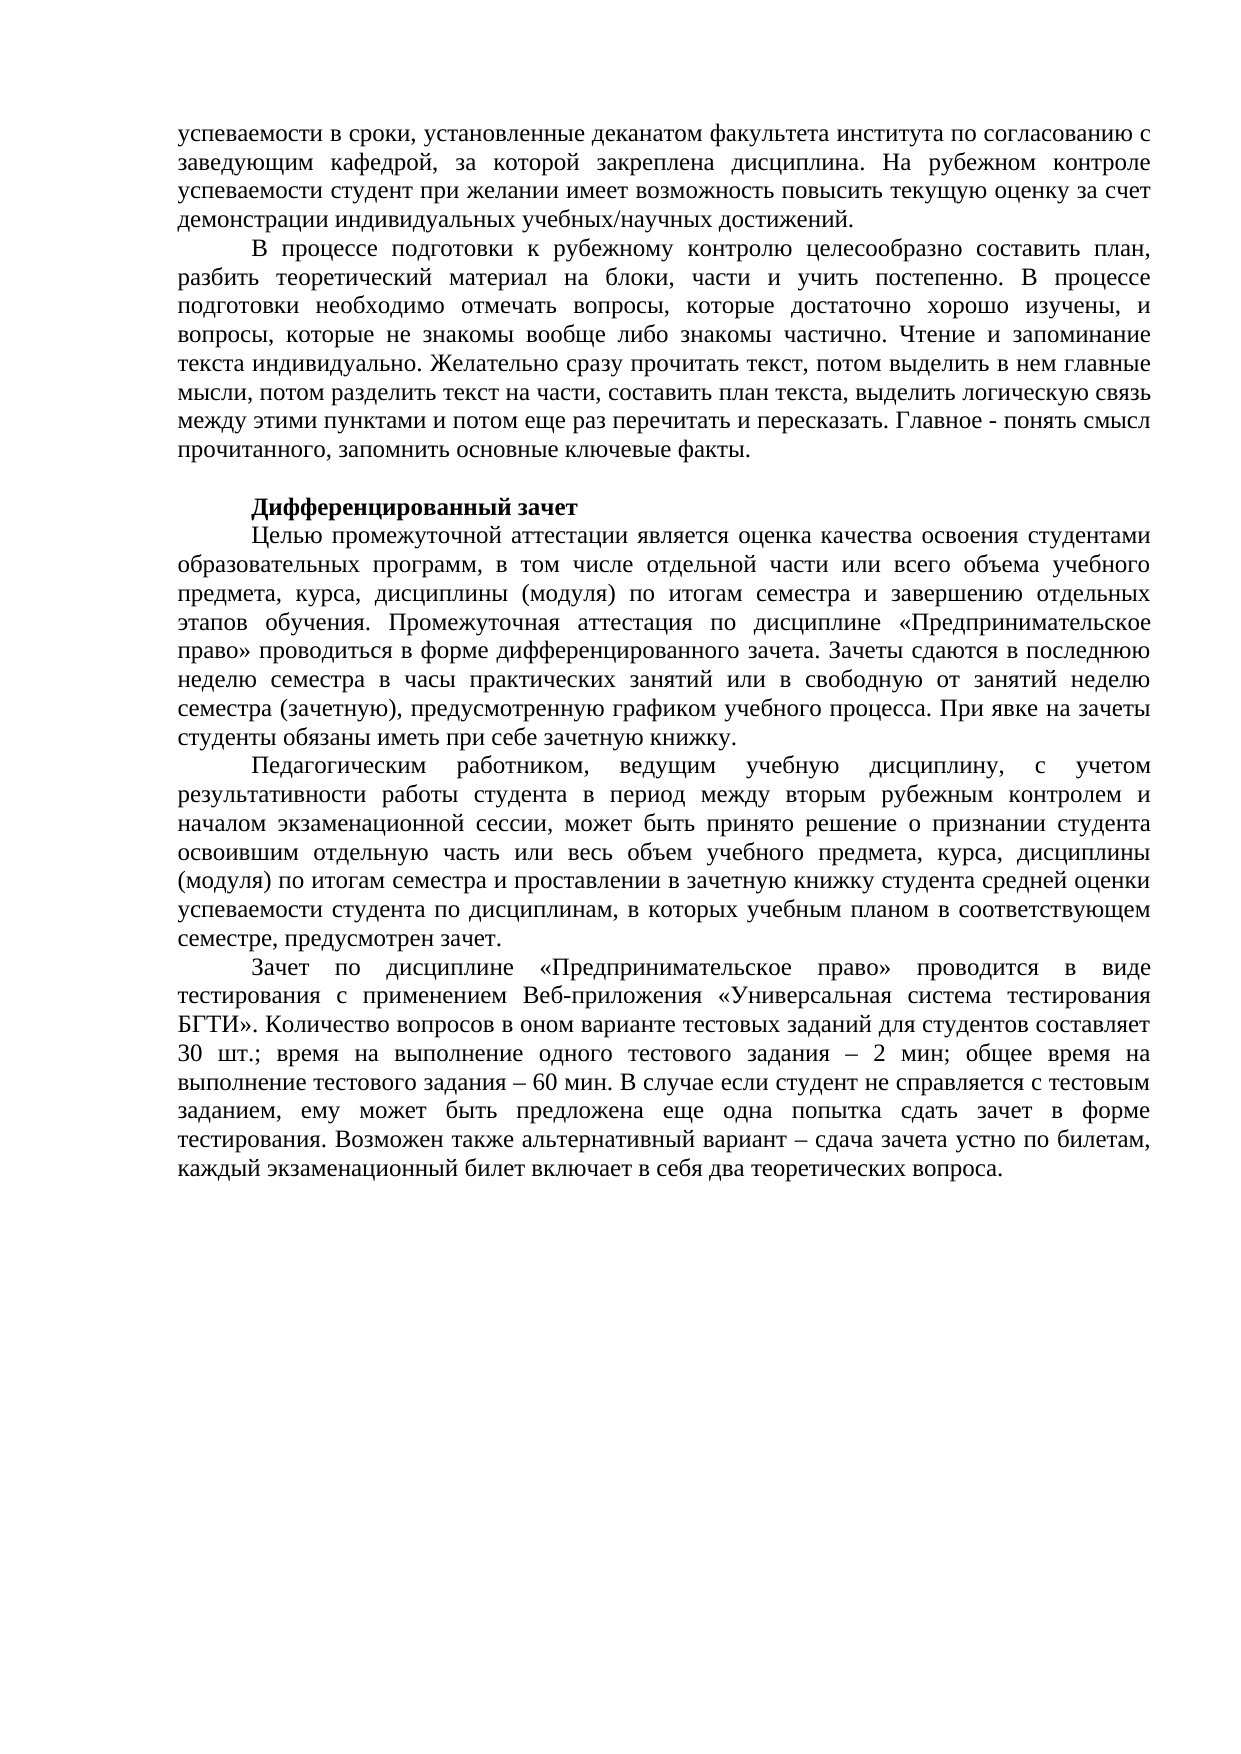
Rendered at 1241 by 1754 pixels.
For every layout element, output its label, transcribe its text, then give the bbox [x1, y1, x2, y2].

text Дифференцированный зачет [177, 492, 1152, 521]
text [177, 118, 1152, 233]
text Педагогическим работником, ведущим учебную дисциплину, с учетом результативности работы студента в период между вторым рубежным контролем и началом экзаменационной сессии, может быть принято решение о признании студента освоившим отдельную часть или весь объем учебного предмета, курса, дисциплины (модуля) по итогам семестра и проставлении в зачетную книжку студента средней оценки успеваемости студента по дисциплинам, в которых учебным планом в соответствующем семестре, предусмотрен зачет. [177, 751, 1152, 952]
text Зачет по дисциплине «Предпринимательское право» проводится в виде тестирования с применением Веб-приложения «Универсальная система тестирования БГТИ». Количество вопросов в оном варианте тестовых заданий для студентов составляет 30 шт.; время на выполнение одного тестового задания – 2 мин; общее время на выполнение тестового задания – 60 мин. В случае если студент не справляется с тестовым заданием, ему может быть предложена еще одна попытка сдать зачет в форме тестирования. Возможен также альтернативный вариант – сдача зачета устно по билетам, каждый экзаменационный билет включает в себя два теоретических вопроса. [177, 952, 1152, 1182]
text В процессе подготовки к рубежному контролю целесообразно составить план, разбить теоретический материал на блоки, части и учить постепенно. В процессе подготовки необходимо отмечать вопросы, которые достаточно хорошо изучены, и вопросы, которые не знакомы вообще либо знакомы частично. Чтение и запоминание текста индивидуально. Желательно сразу прочитать текст, потом выделить в нем главные мысли, потом разделить текст на части, составить план текста, выделить логическую связь между этими пунктами и потом еще раз перечитать и пересказать. Главное - понять смысл прочитанного, запомнить основные ключевые факты. [177, 233, 1152, 463]
text Целью промежуточной аттестации является оценка качества освоения студентами образовательных программ, в том числе отдельной части или всего объема учебного предмета, курса, дисциплины (модуля) по итогам семестра и завершению отдельных этапов обучения. Промежуточная аттестация по дисциплине «Предпринимательское право» проводиться в форме дифференцированного зачета. Зачеты сдаются в последнюю неделю семестра в часы практических занятий или в свободную от занятий неделю семестра (зачетную), предусмотренную графиком учебного процесса. При явке на зачеты студенты обязаны иметь при себе зачетную книжку. [177, 521, 1152, 751]
